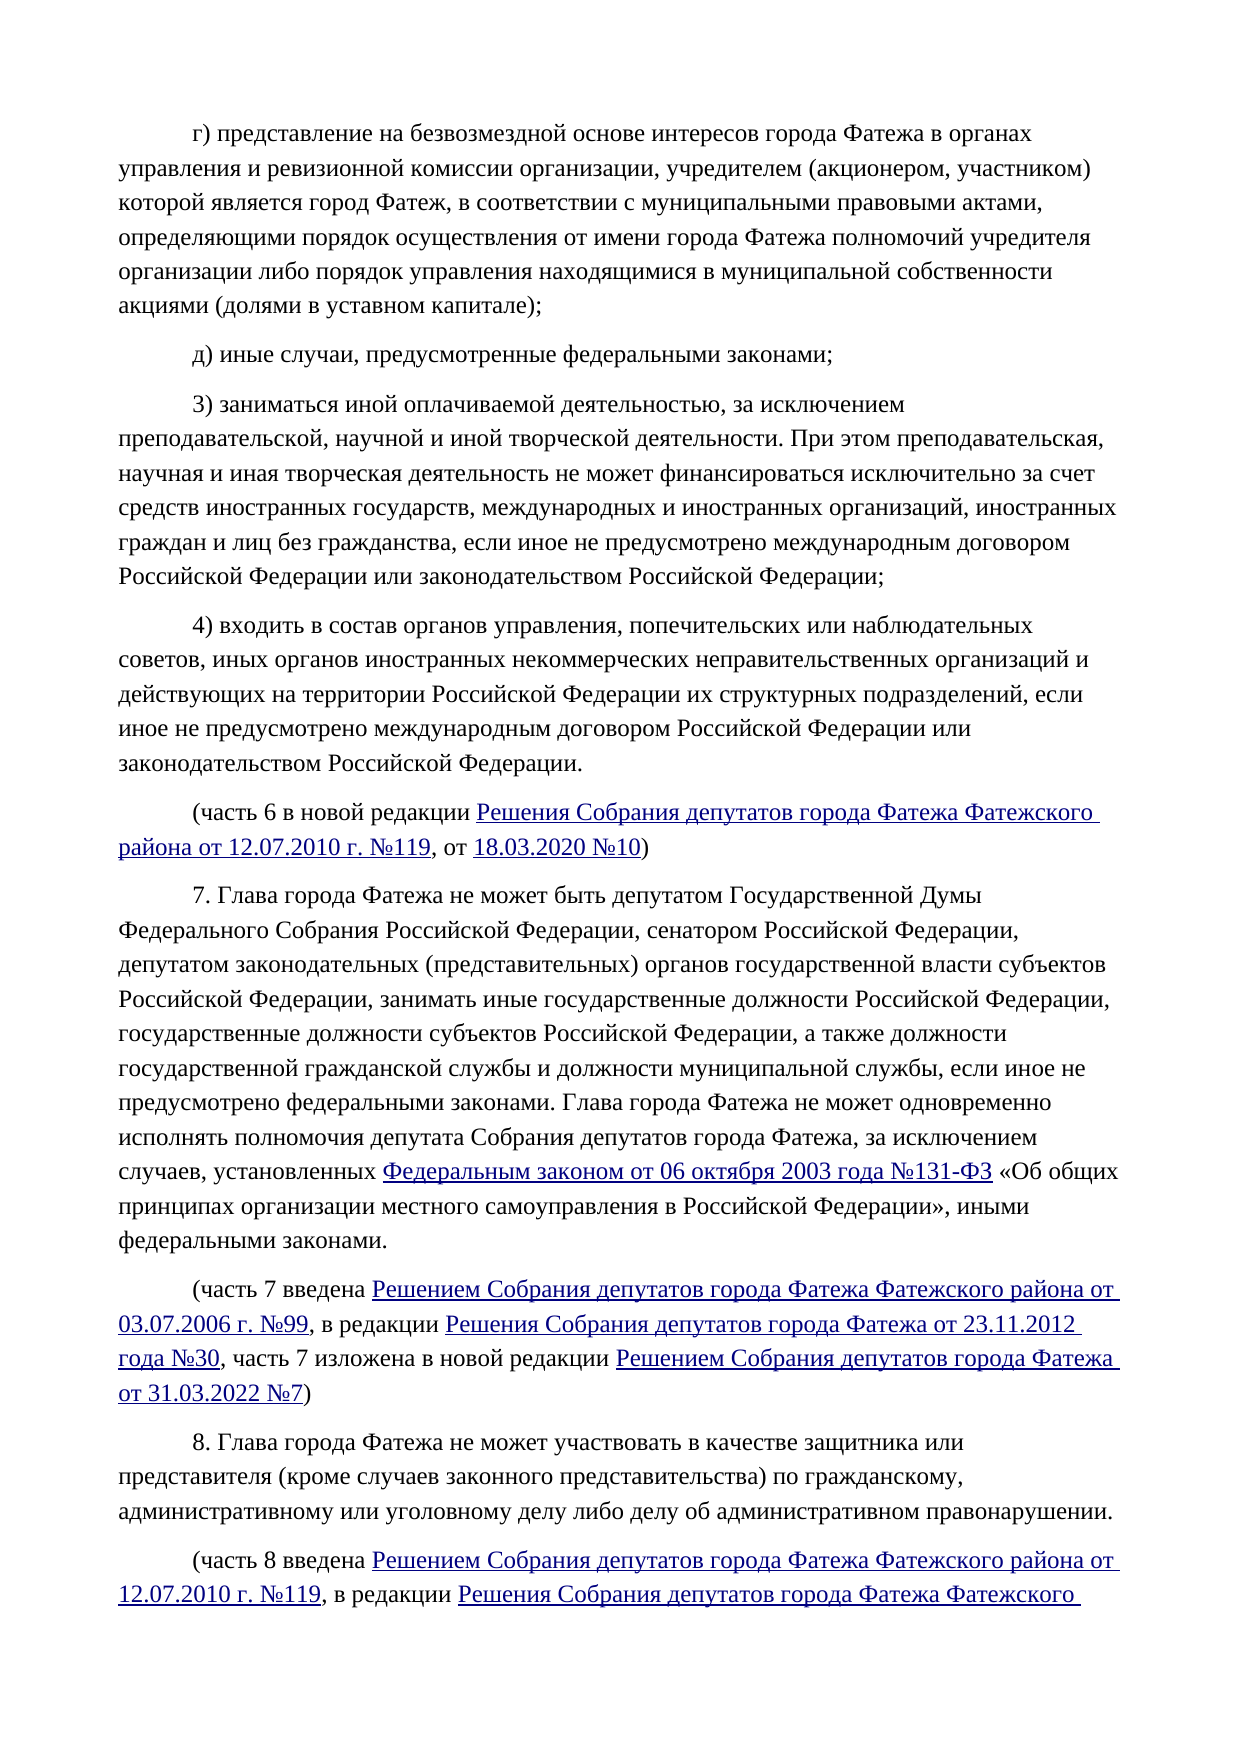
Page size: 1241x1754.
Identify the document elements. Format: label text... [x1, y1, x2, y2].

text г) представление на безвозмездной основе интересов города Фатежа в органах управления и ревизионной комиссии организации, учредителем (акционером, участником) которой является город Фатеж, в соответствии с муниципальными правовыми актами, определяющими порядок осуществления от имени города Фатежа полномочий учредителя организации либо порядок управления находящимися в муниципальной собственности акциями (долями в уставном капитале); [118, 118, 1122, 319]
text (часть 7 введена Решением Собрания депутатов города Фатежа Фатежского района от 03.07.2006 г. №99, в редакции Решения Собрания депутатов города Фатежа от 23.11.2012 года №30, часть 7 изложена в новой редакции Решением Собрания депутатов города Фатежа от 31.03.2022 №7) [118, 1274, 1122, 1407]
text (часть 6 в новой редакции Решения Собрания депутатов города Фатежа Фатежского района от 12.07.2010 г. №119, от 18.03.2020 №10) [118, 797, 1122, 860]
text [118, 1545, 1122, 1608]
text д) иные случаи, предусмотренные федеральными законами; [118, 339, 1122, 368]
text 3) заниматься иной оплачиваемой деятельностью, за исключением преподавательской, научной и иной творческой деятельности. При этом преподавательская, научная и иная творческая деятельность не может финансироваться исключительно за счет средств иностранных государств, международных и иностранных организаций, иностранных граждан и лиц без гражданства, если иное не предусмотрено международным договором Российской Федерации или законодательством Российской Федерации; [118, 389, 1122, 590]
text 4) входить в состав органов управления, попечительских или наблюдательных советов, иных органов иностранных некоммерческих неправительственных организаций и действующих на территории Российской Федерации их структурных подразделений, если иное не предусмотрено международным договором Российской Федерации или законодательством Российской Федерации. [118, 610, 1122, 777]
text 8. Глава города Фатежа не может участвовать в качестве защитника или представителя (кроме случаев законного представительства) по гражданскому, административному или уголовному делу либо делу об административном правонарушении. [118, 1427, 1122, 1525]
text 7. Глава города Фатежа не может быть депутатом Государственной Думы Федерального Собрания Российской Федерации, сенатором Российской Федерации, депутатом законодательных (представительных) органов государственной власти субъектов Российской Федерации, занимать иные государственные должности Российской Федерации, государственные должности субъектов Российской Федерации, а также должности государственной гражданской службы и должности муниципальной службы, если иное не предусмотрено федеральными законами. Глава города Фатежа не может одновременно исполнять полномочия депутата Собрания депутатов города Фатежа, за исключением случаев, установленных Федеральным законом от 06 октября 2003 года №131-ФЗ «Об общих принципах организации местного самоуправления в Российской Федерации», иными федеральными законами. [118, 881, 1122, 1254]
